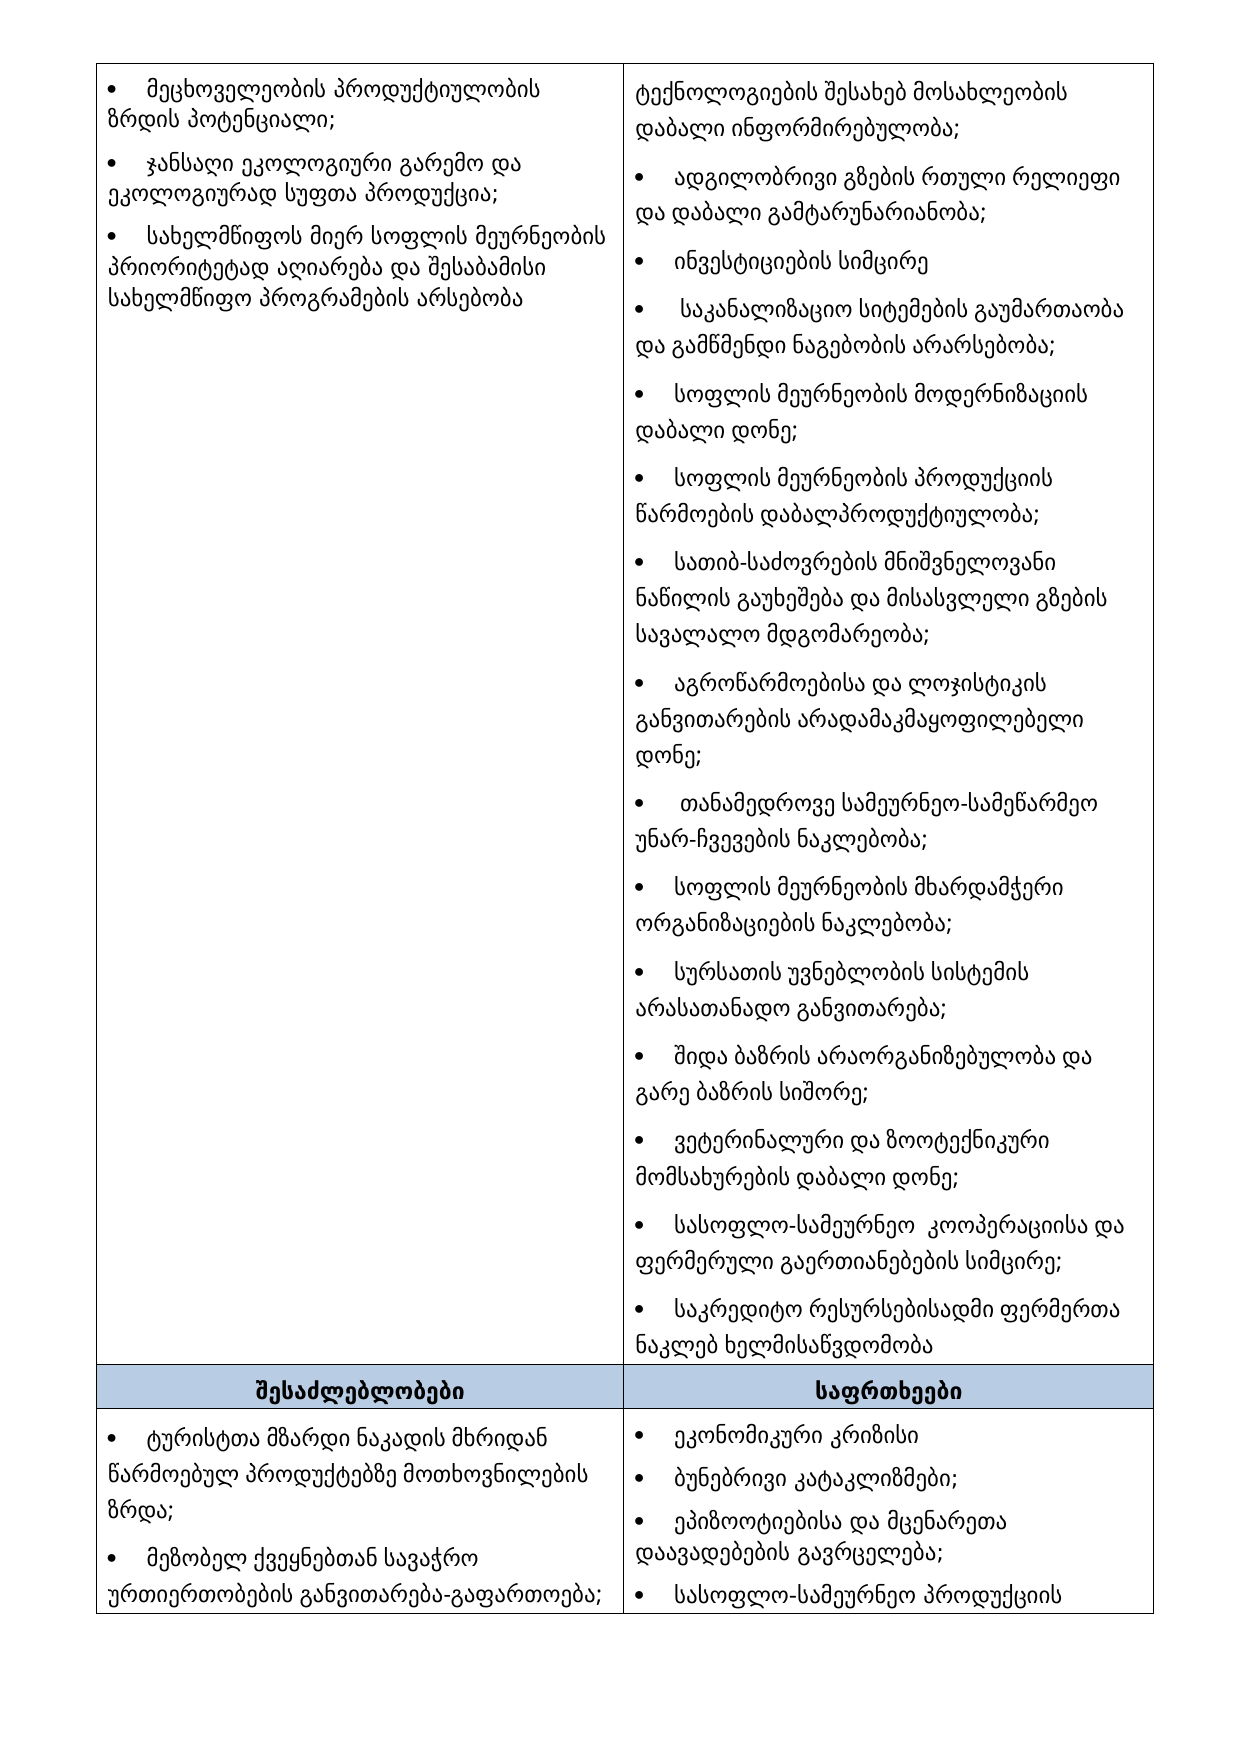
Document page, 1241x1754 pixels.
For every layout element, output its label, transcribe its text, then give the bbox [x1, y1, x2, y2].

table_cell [97, 64, 623, 1364]
table_cell შესაძლებლობები [97, 1365, 623, 1408]
table_cell საფრთხეები [624, 1365, 1153, 1408]
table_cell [624, 1409, 1153, 1613]
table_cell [624, 64, 1153, 1364]
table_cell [97, 1409, 623, 1613]
